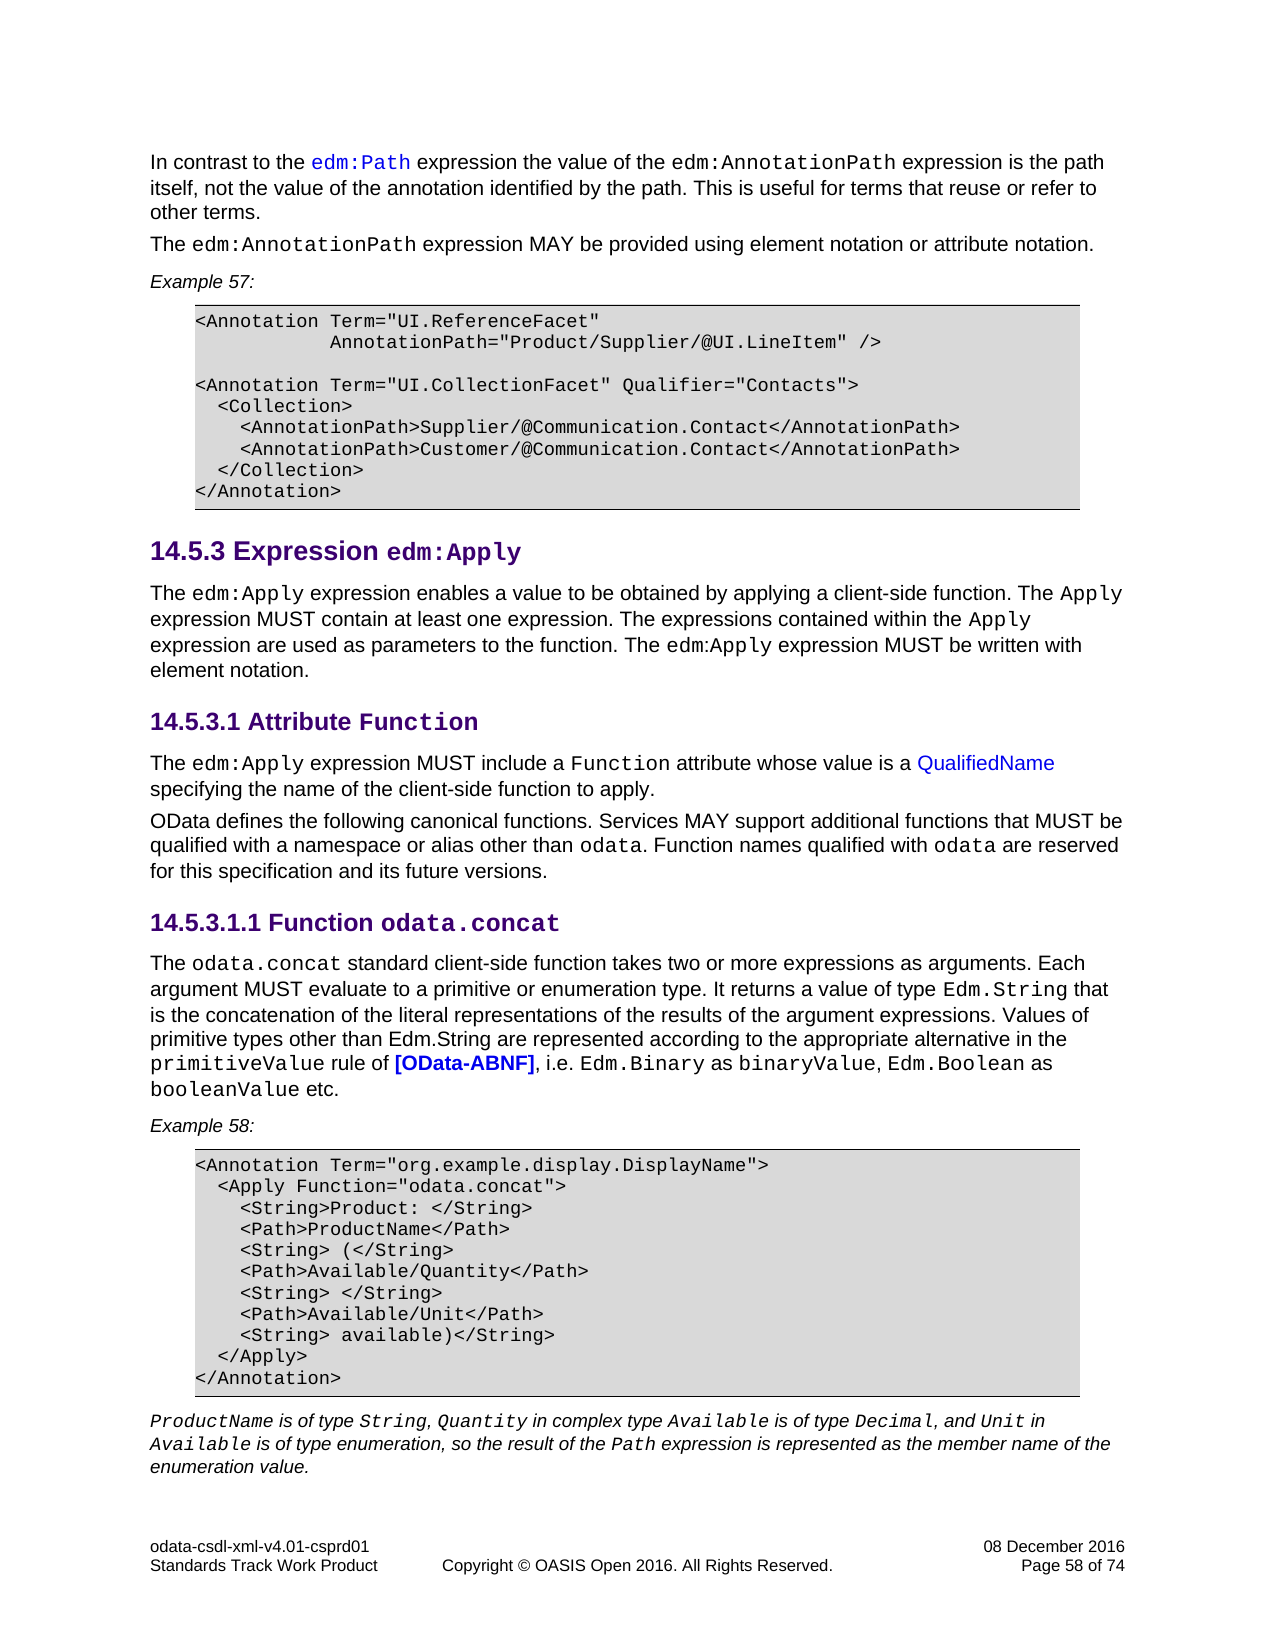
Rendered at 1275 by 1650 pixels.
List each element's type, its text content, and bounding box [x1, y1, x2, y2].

text <AnnotationPath>Supplier/@Communication.Contact</AnnotationPath> [195, 411, 1080, 432]
subtitle Attribute Function [150, 707, 1125, 738]
text The edm:Apply expression enables a value to be obtained by applying a client-side function. The Apply expression MUST contain at least one expression. The expressions contained within the Apply expression are used as parameters to the function. The edm:Apply expression MUST be written with element notation. [150, 581, 1125, 682]
text Example 58: [150, 1115, 1125, 1136]
text <String> available)</String> [195, 1319, 1080, 1340]
text The edm:AnnotationPath expression MAY be provided using element notation or attribute notation. [150, 232, 1125, 258]
subtitle Expression edm:Apply [150, 535, 1125, 568]
text <String> </String> <Path>Available/Unit</Path> [195, 1276, 1080, 1319]
text OData defines the following canonical functions. Services MAY support additional functions that MUST be qualified with a namespace or alias other than odata. Function names qualified with odata are reserved for this specification and its future versions. [150, 809, 1125, 882]
text <AnnotationPath>Customer/@Communication.Contact</AnnotationPath> [195, 432, 1080, 453]
text <Annotation Term="org.example.display.DisplayName"> <Apply Function="odata.concat"> <String>Product: </String> <Path>ProductName</Path> <String> (</String> <Path>Available/Quantity</Path> [195, 1150, 1080, 1276]
text <Annotation Term="UI.ReferenceFacet" AnnotationPath="Product/Supplier/@UI.LineItem" /> [195, 306, 1080, 347]
text In contrast to the edm:Path expression the value of the edm:AnnotationPath expression is the path itself, not the value of the annotation identified by the path. This is useful for terms that reuse or refer to other terms. [150, 150, 1125, 224]
text ProductName is of type String, Quantity in complex type Available is of type Decimal, and Unit in Available is of type enumeration, so the result of the Path expression is represented as the member name of the enumeration value. [150, 1409, 1125, 1478]
text Example 57: [150, 270, 1125, 292]
text </Apply> </Annotation> [195, 1340, 1080, 1396]
text The edm:Apply expression MUST include a Function attribute whose value is a QualifiedName specifying the name of the client-side function to apply. [150, 751, 1125, 800]
text <Annotation Term="UI.CollectionFacet" Qualifier="Contacts"> [195, 368, 1080, 389]
text <Collection> [195, 389, 1080, 411]
text </Collection> [195, 453, 1080, 474]
text The odata.concat standard client-side function takes two or more expressions as arguments. Each argument MUST evaluate to a primitive or enumeration type. It returns a value of type Edm.String that is the concatenation of the literal representations of the results of the argument expressions. Values of primitive types other than Edm.String are represented according to the appropriate alternative in the primitiveValue rule of [OData-ABNF], i.e. Edm.Binary as binaryValue, Edm.Boolean as booleanValue etc. [150, 951, 1125, 1102]
subtitle Function odata.concat [150, 907, 1125, 938]
text </Annotation> [195, 474, 1080, 509]
